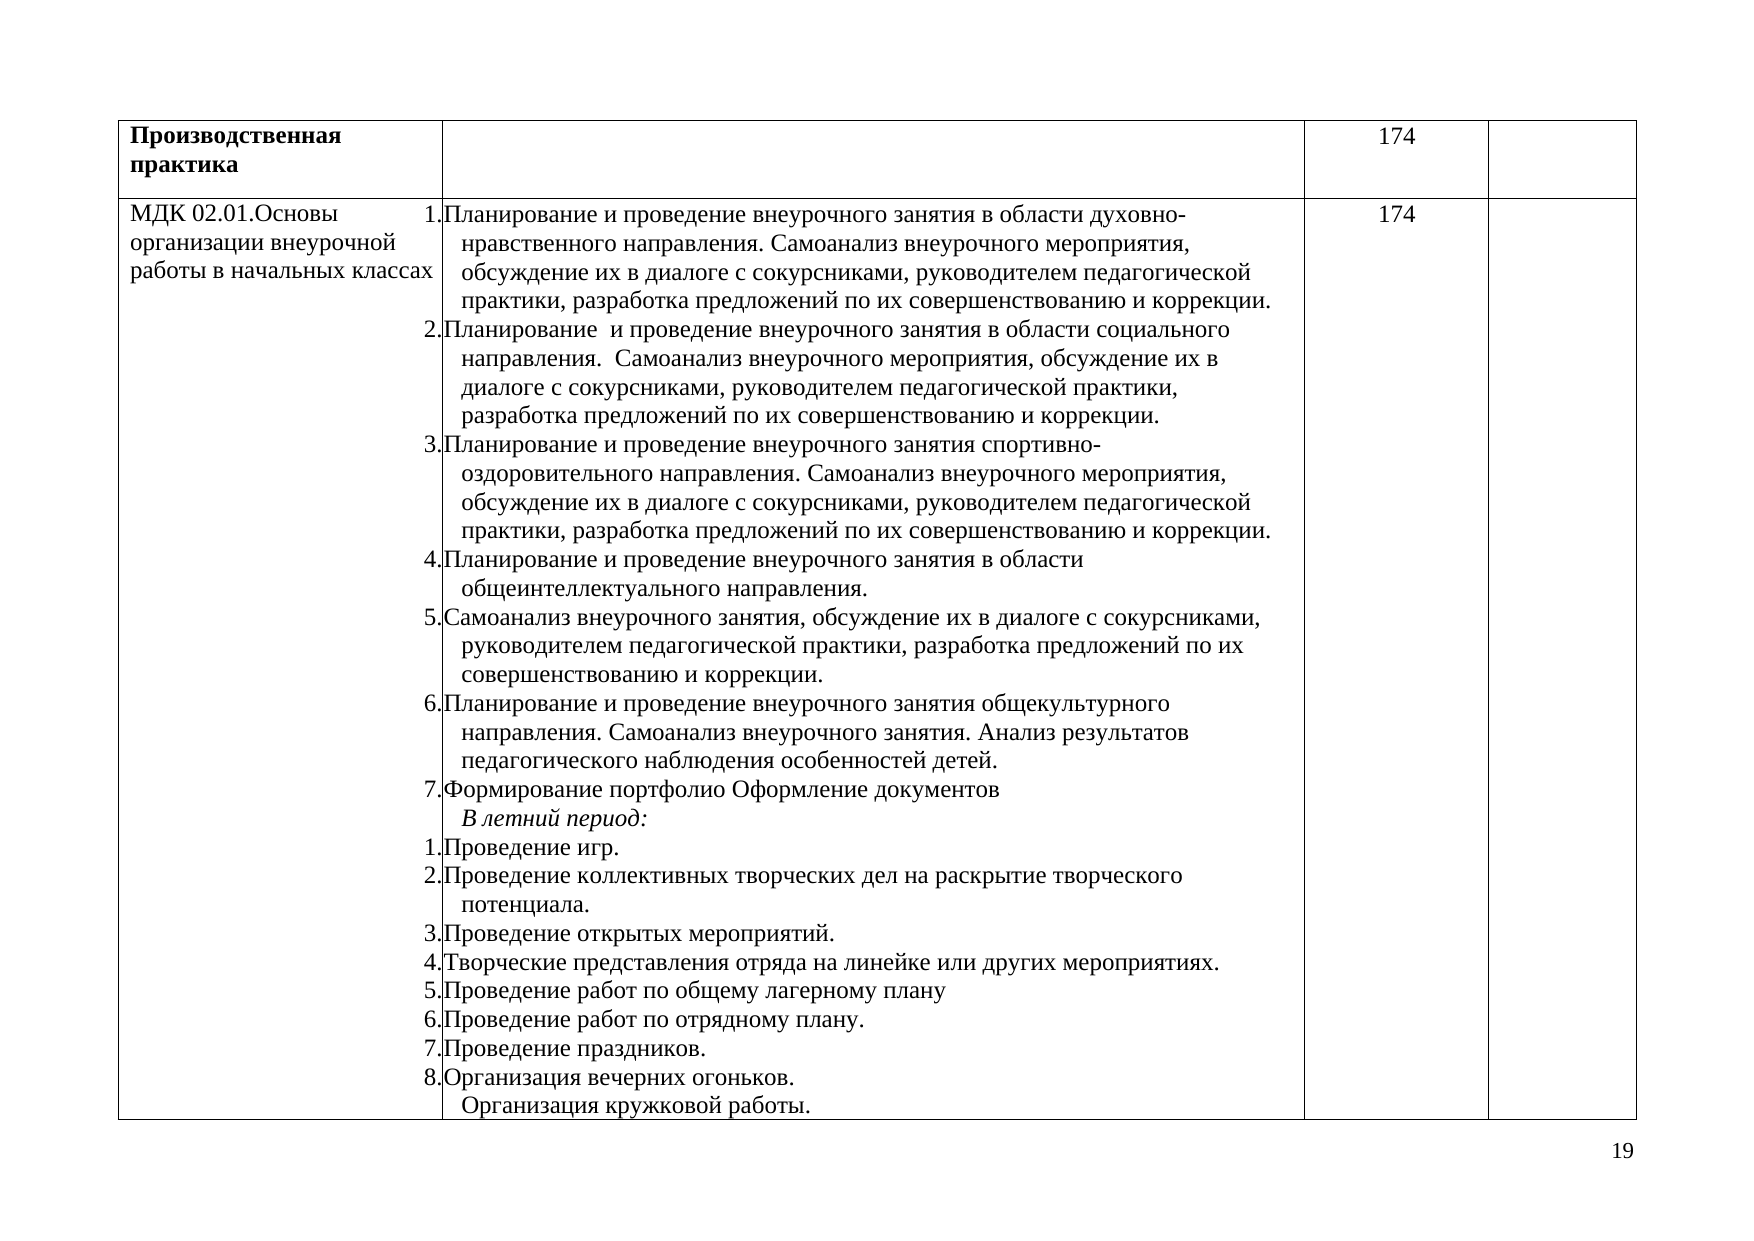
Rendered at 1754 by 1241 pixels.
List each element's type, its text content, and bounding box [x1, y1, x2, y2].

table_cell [119, 199, 442, 1119]
table_cell [1489, 199, 1636, 1119]
table_header Производственная практика [119, 121, 442, 198]
table_cell 174 [1305, 199, 1488, 1119]
table_header [1489, 121, 1636, 198]
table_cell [443, 199, 1304, 1119]
table_header 174 [1305, 121, 1488, 198]
table_header [443, 121, 1304, 198]
